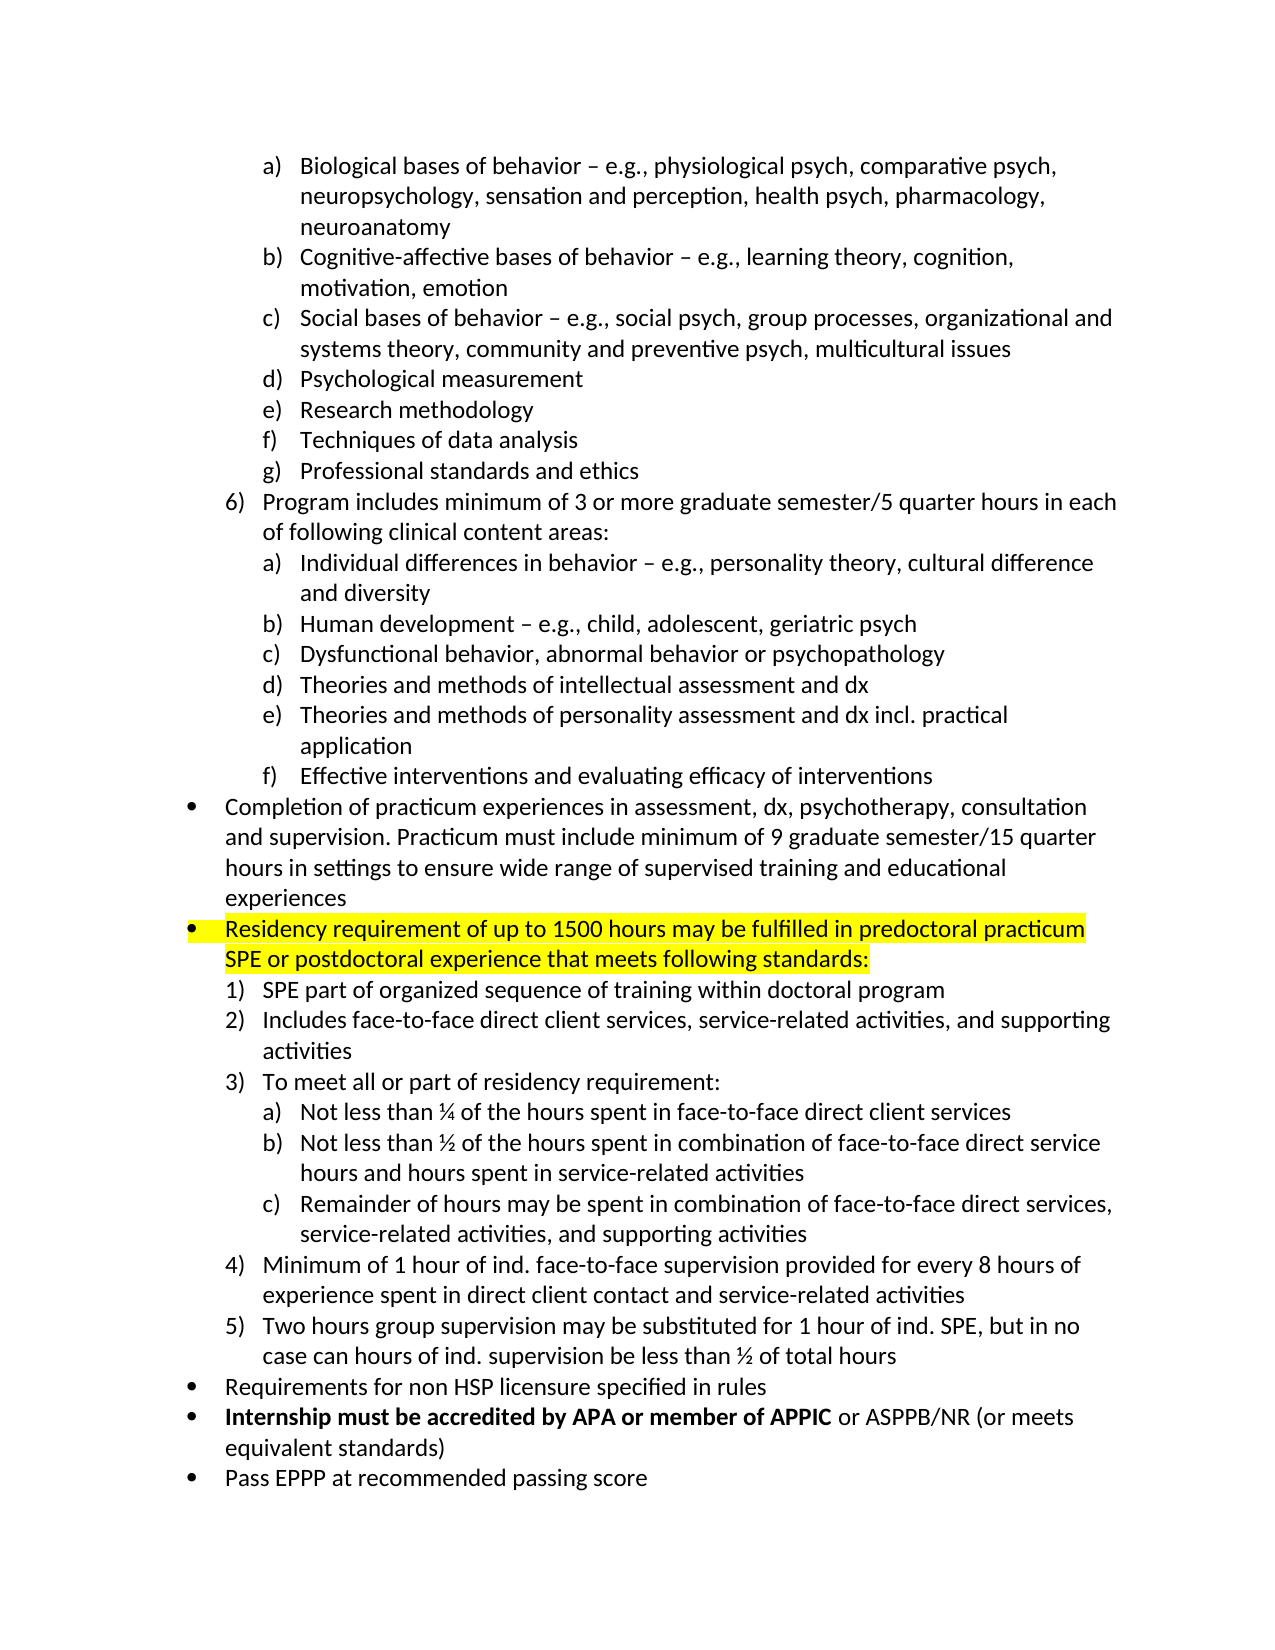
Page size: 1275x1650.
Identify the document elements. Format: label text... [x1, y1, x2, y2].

list Two hours group supervision may be substituted for 1 hour of ind. SPE, but in no case can hours of ind. supervision be less than ½ of total hours [225, 1310, 1125, 1371]
list Individual differences in behavior – e.g., personality theory, cultural difference and diversity [262, 547, 1125, 608]
list Theories and methods of personality assessment and dx incl. practical application [262, 699, 1125, 760]
list SPE part of organized sequence of training within doctoral program [225, 974, 1125, 1004]
list Internship must be accredited by APA or member of APPIC or ASPPB/NR (or meets equivalent standards) [187, 1401, 1125, 1462]
list Human development – e.g., child, adolescent, geriatric psych [262, 608, 1125, 638]
list Remainder of hours may be spent in combination of face-to-face direct services, service-related activities, and supporting activities [262, 1188, 1125, 1249]
list Techniques of data analysis [262, 425, 1125, 455]
list Minimum of 1 hour of ind. face-to-face supervision provided for every 8 hours of experience spent in direct client contact and service-related activities [225, 1249, 1125, 1310]
list Not less than ¼ of the hours spent in face-to-face direct client services [262, 1096, 1125, 1127]
list Dysfunctional behavior, abnormal behavior or psychopathology [262, 638, 1125, 669]
list Pass EPPP at recommended passing score [187, 1462, 1125, 1493]
list To meet all or part of residency requirement: [225, 1066, 1125, 1096]
list Program includes minimum of 3 or more graduate semester/5 quarter hours in each of following clinical content areas: [225, 486, 1125, 547]
list Residency requirement of up to 1500 hours may be fulfilled in predoctoral practicum SPE or postdoctoral experience that meets following standards: [187, 913, 1125, 974]
list Not less than ½ of the hours spent in combination of face-to-face direct service hours and hours spent in service-related activities [262, 1127, 1125, 1188]
list Includes face-to-face direct client services, service-related activities, and supporting activities [225, 1004, 1125, 1066]
list Theories and methods of intellectual assessment and dx [262, 669, 1125, 699]
list Cognitive-affective bases of behavior – e.g., learning theory, cognition, motivation, emotion [262, 242, 1125, 303]
list Professional standards and ethics [262, 455, 1125, 486]
list Requirements for non HSP licensure specified in rules [187, 1371, 1125, 1401]
list Completion of practicum experiences in assessment, dx, psychotherapy, consultation and supervision. Practicum must include minimum of 9 graduate semester/15 quarter hours in settings to ensure wide range of supervised training and educational experiences [187, 791, 1125, 913]
list Biological bases of behavior – e.g., physiological psych, comparative psych, neuropsychology, sensation and perception, health psych, pharmacology, neuroanatomy [262, 150, 1125, 242]
list Social bases of behavior – e.g., social psych, group processes, organizational and systems theory, community and preventive psych, multicultural issues [262, 303, 1125, 364]
list Psychological measurement [262, 364, 1125, 394]
list Research methodology [262, 394, 1125, 425]
list Effective interventions and evaluating efficacy of interventions [262, 760, 1125, 791]
